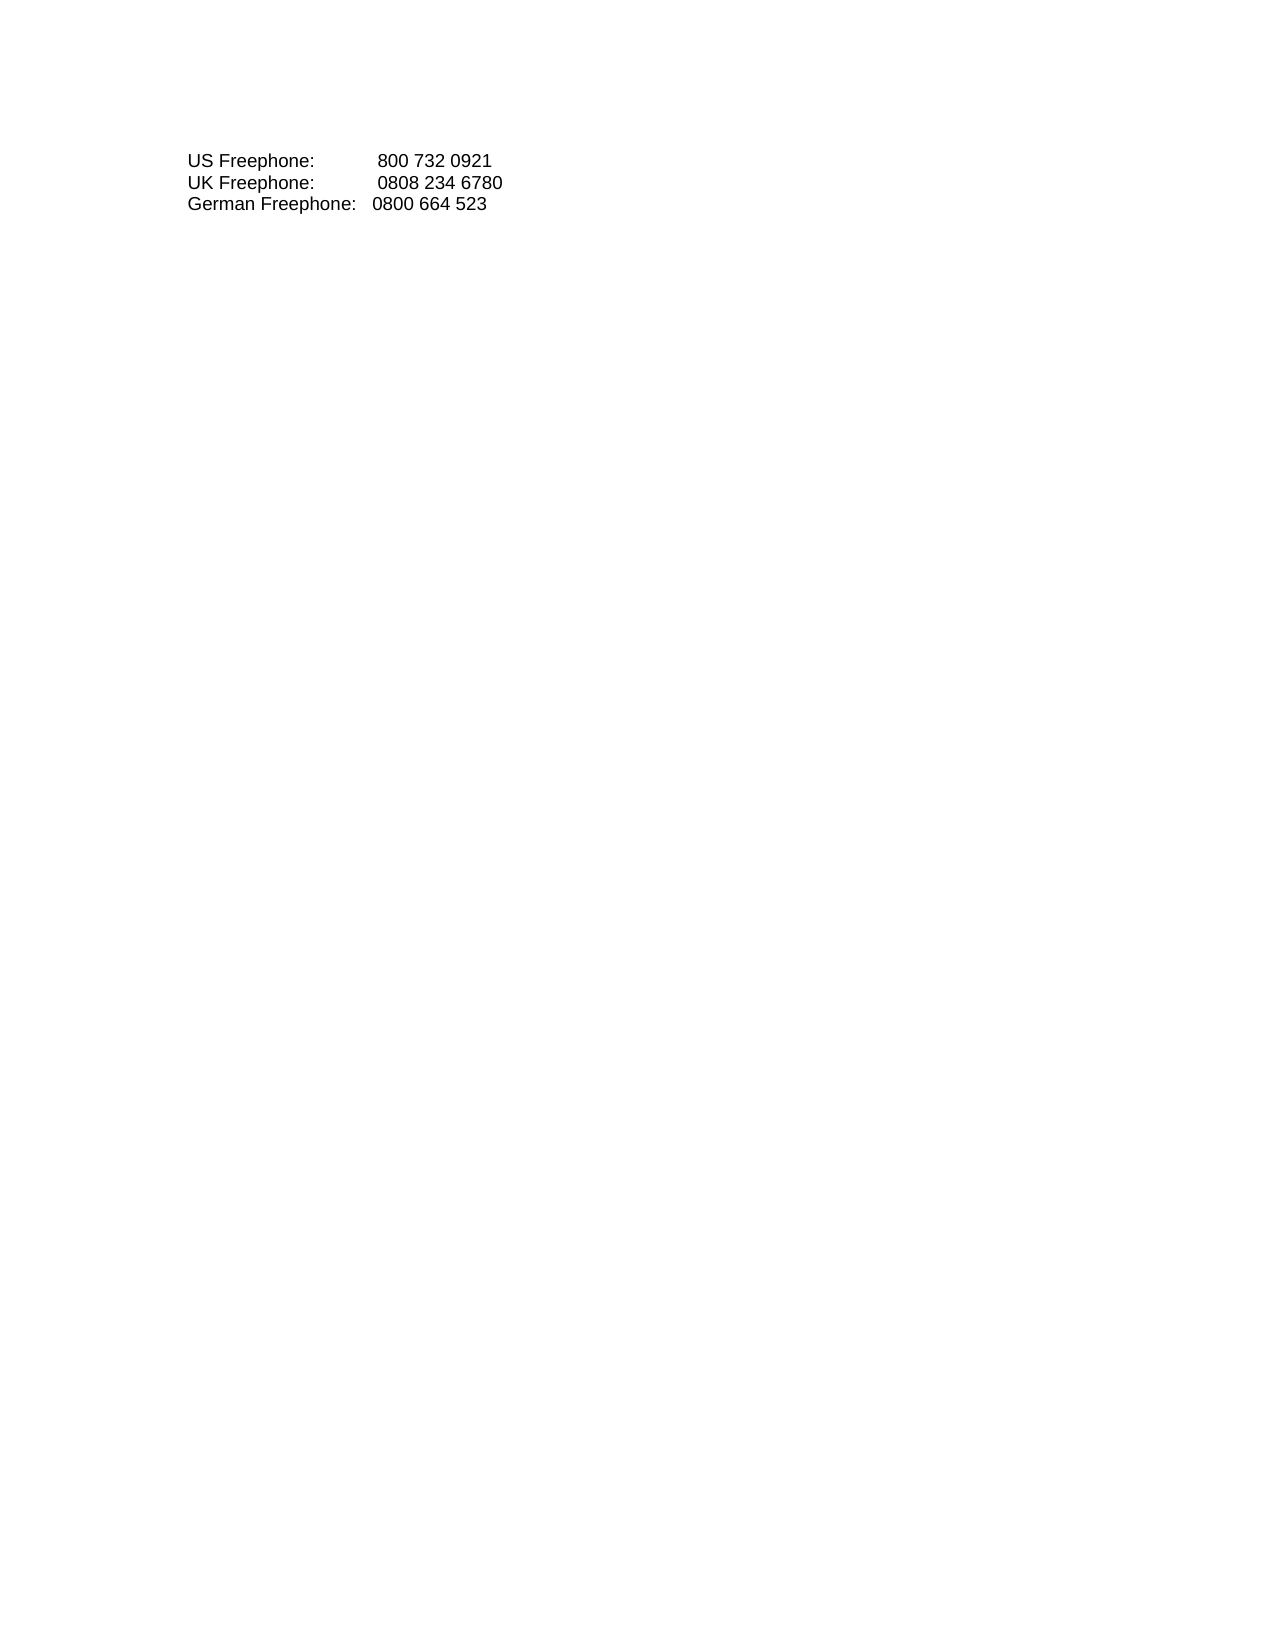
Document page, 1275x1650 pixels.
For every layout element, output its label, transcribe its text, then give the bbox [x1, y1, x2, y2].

text German Freephone: 0800 664 523 [187, 193, 1087, 215]
text UK Freephone: 0808 234 6780 [187, 172, 1087, 193]
text US Freephone: 800 732 0921 [187, 150, 1087, 172]
